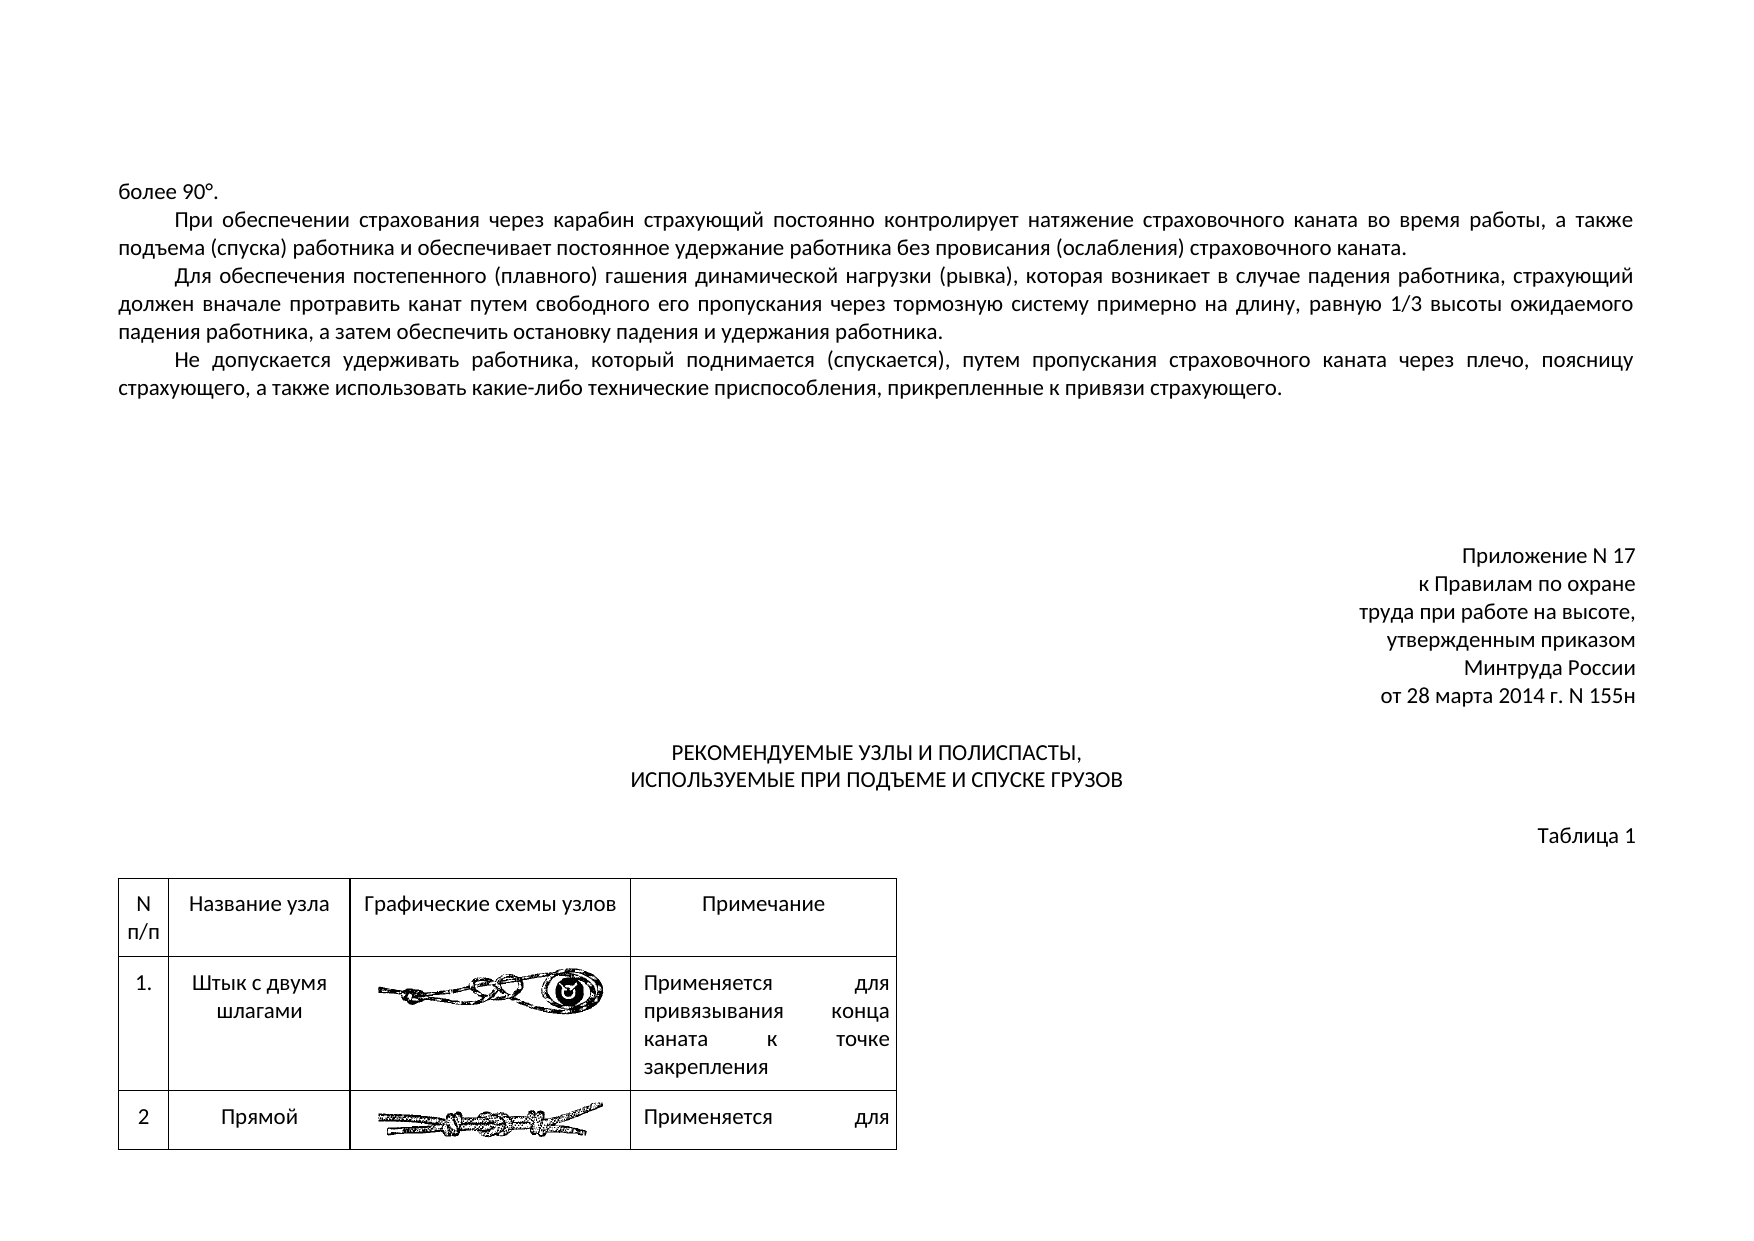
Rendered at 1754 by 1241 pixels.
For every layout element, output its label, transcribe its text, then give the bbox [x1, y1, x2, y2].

table_cell 2 [119, 1091, 168, 1149]
text ИСПОЛЬЗУЕМЫЕ ПРИ ПОДЪЕМЕ И СПУСКЕ ГРУЗОВ [118, 766, 1636, 794]
table_header Примечание [631, 879, 896, 956]
text Приложение N 17 [118, 541, 1636, 569]
text от 28 марта 2014 г. N 155н [118, 682, 1636, 709]
picture [377, 967, 604, 1015]
text РЕКОМЕНДУЕМЫЕ УЗЛЫ И ПОЛИСПАСТЫ, [118, 738, 1636, 766]
table_cell Штык с двумя шлагами [169, 957, 349, 1090]
picture [377, 1101, 604, 1138]
table_header Название узла [169, 879, 349, 956]
text При обеспечении страхования через карабин страхующий постоянно контролирует натяжение страховочного каната во время работы, а также подъема (спуска) работника и обеспечивает постоянное удержание работника без провисания (ослабления) страховочного каната. [118, 205, 1636, 261]
table_header Графические схемы узлов [351, 879, 630, 956]
text к Правилам по охране [118, 569, 1636, 597]
text труда при работе на высоте, [118, 597, 1636, 626]
table_cell [351, 1091, 630, 1149]
text утвержденным приказом [118, 626, 1636, 653]
table_cell 1. [119, 957, 168, 1090]
text Для обеспечения постепенного (плавного) гашения динамической нагрузки (рывка), которая возникает в случае падения работника, страхующий должен вначале протравить канат путем свободного его пропускания через тормозную систему примерно на длину, равную 1/3 высоты ожидаемого падения работника, а затем обеспечить остановку падения и удержания работника. [118, 261, 1636, 345]
table_cell Применяется для привязывания конца каната к точке закрепления [631, 957, 896, 1090]
text Минтруда России [118, 653, 1636, 682]
table_cell Прямой [169, 1091, 349, 1149]
text Не допускается удерживать работника, который поднимается (спускается), путем пропускания страховочного каната через плечо, поясницу страхующего, а также использовать какие-либо технические приспособления, прикрепленные к привязи страхующего. [118, 345, 1636, 401]
table_cell [351, 957, 630, 1090]
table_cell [631, 1091, 896, 1149]
table_header N п/п [119, 879, 168, 956]
text Таблица 1 [118, 822, 1636, 850]
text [118, 177, 1636, 205]
